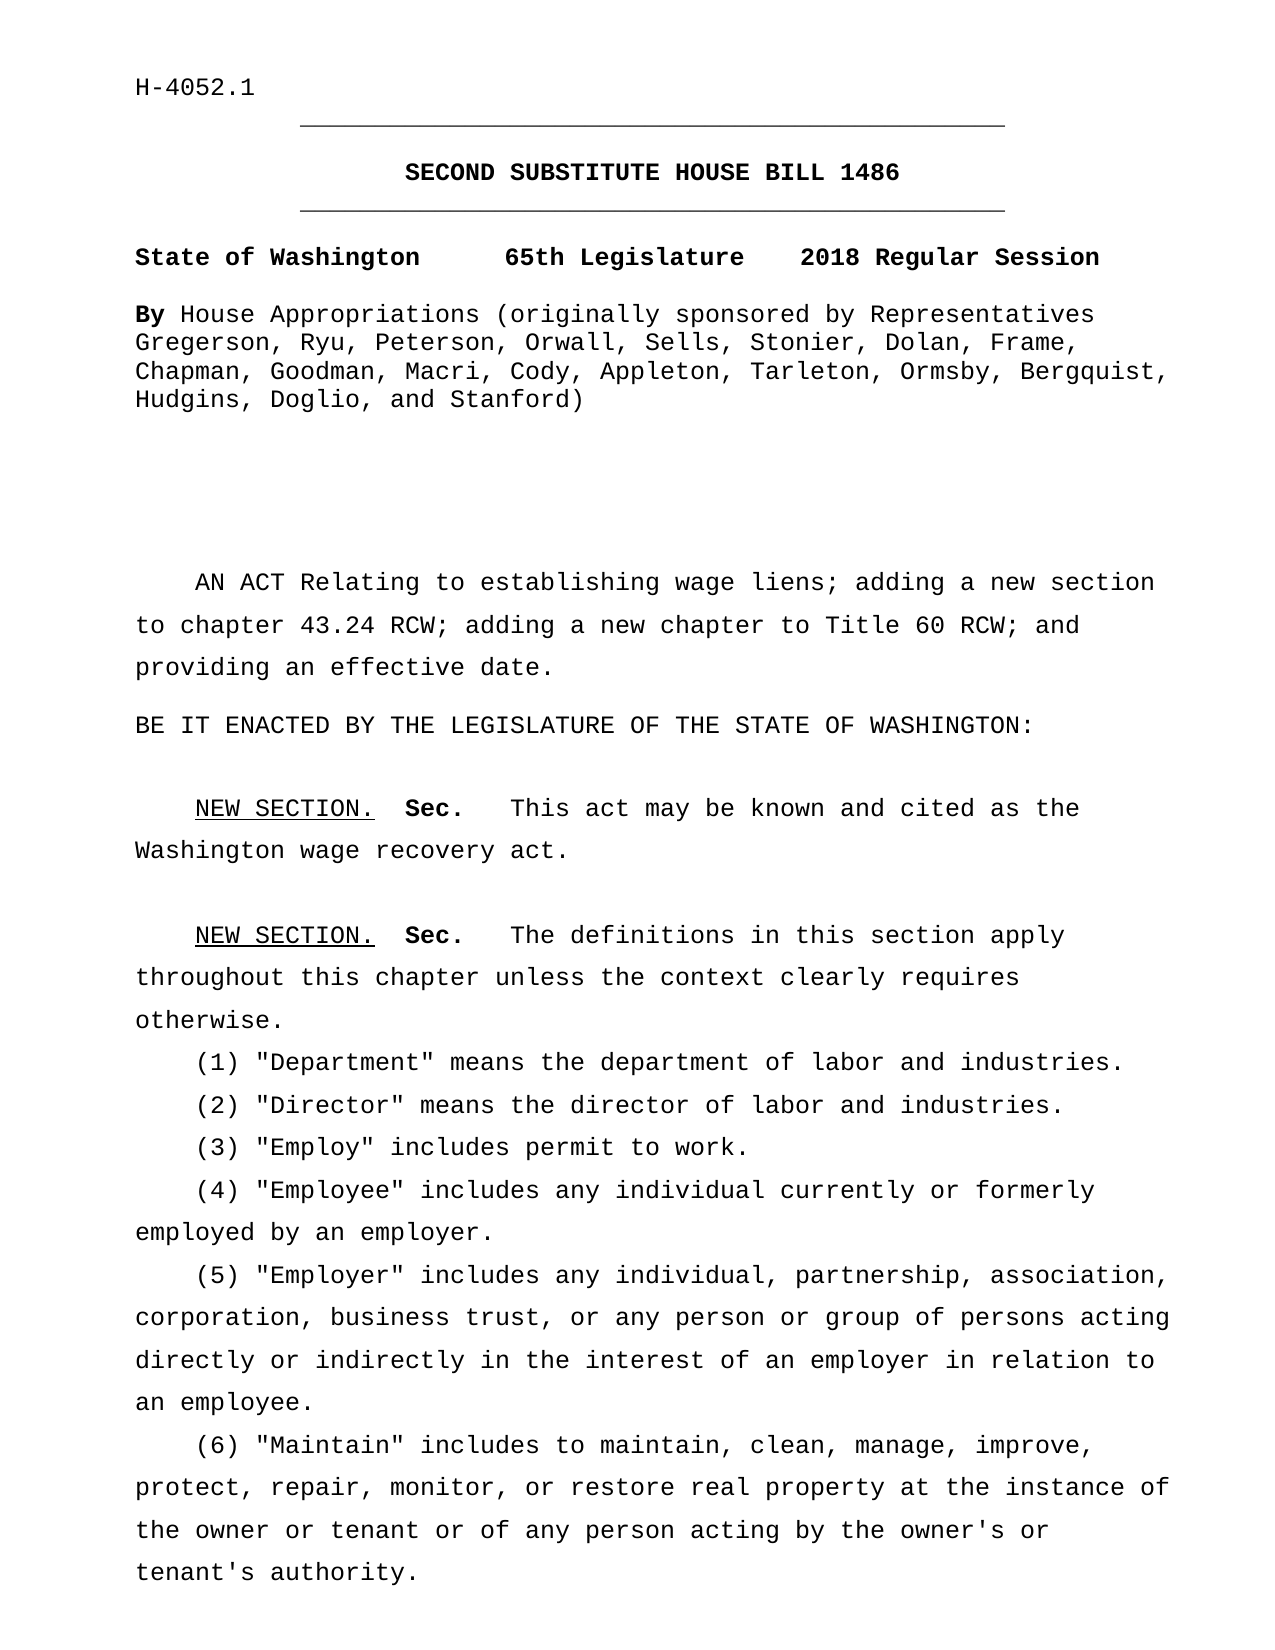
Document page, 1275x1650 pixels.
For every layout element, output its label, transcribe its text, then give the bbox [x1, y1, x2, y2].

text (1) "Department" means the department of labor and industries. [135, 1037, 1170, 1079]
text (2) "Director" means the director of labor and industries. [135, 1079, 1170, 1122]
text (3) "Employ" includes permit to work. [135, 1122, 1170, 1164]
text _______________________________________________ [135, 188, 1170, 217]
text (6) "Maintain" includes to maintain, clean, manage, improve, protect, repair, monitor, or restore real property at the instance of the owner or tenant or of any person acting by the owner's or tenant's authority. [135, 1419, 1170, 1589]
text (4) "Employee" includes any individual currently or formerly employed by an employer. [135, 1164, 1170, 1249]
text SECOND SUBSTITUTE HOUSE BILL 1486 [135, 160, 1170, 188]
text BE IT ENACTED BY THE LEGISLATURE OF THE STATE OF WASHINGTON: [135, 712, 1170, 741]
text AN ACT Relating to establishing wage liens; adding a new section to chapter 43.24 RCW; adding a new chapter to Title 60 RCW; and providing an effective date. [135, 557, 1170, 684]
text By House Appropriations (originally sponsored by Representatives Gregerson, Ryu, Peterson, Orwall, Sells, Stonier, Dolan, Frame, Chapman, Goodman, Macri, Cody, Appleton, Tarleton, Ormsby, Bergquist, Hudgins, Doglio, and Stanford) [135, 302, 1170, 415]
text _______________________________________________ [135, 103, 1170, 132]
text NEW SECTION. Sec. The definitions in this section apply throughout this chapter unless the context clearly requires otherwise. [135, 909, 1170, 1037]
text H-4052.1 [135, 75, 1170, 103]
text NEW SECTION. Sec. This act may be known and cited as the Washington wage recovery act. [135, 782, 1170, 867]
text State of Washington 65th Legislature 2018 Regular Session [135, 245, 1170, 273]
text (5) "Employer" includes any individual, partnership, association, corporation, business trust, or any person or group of persons acting directly or indirectly in the interest of an employer in relation to an employee. [135, 1249, 1170, 1419]
